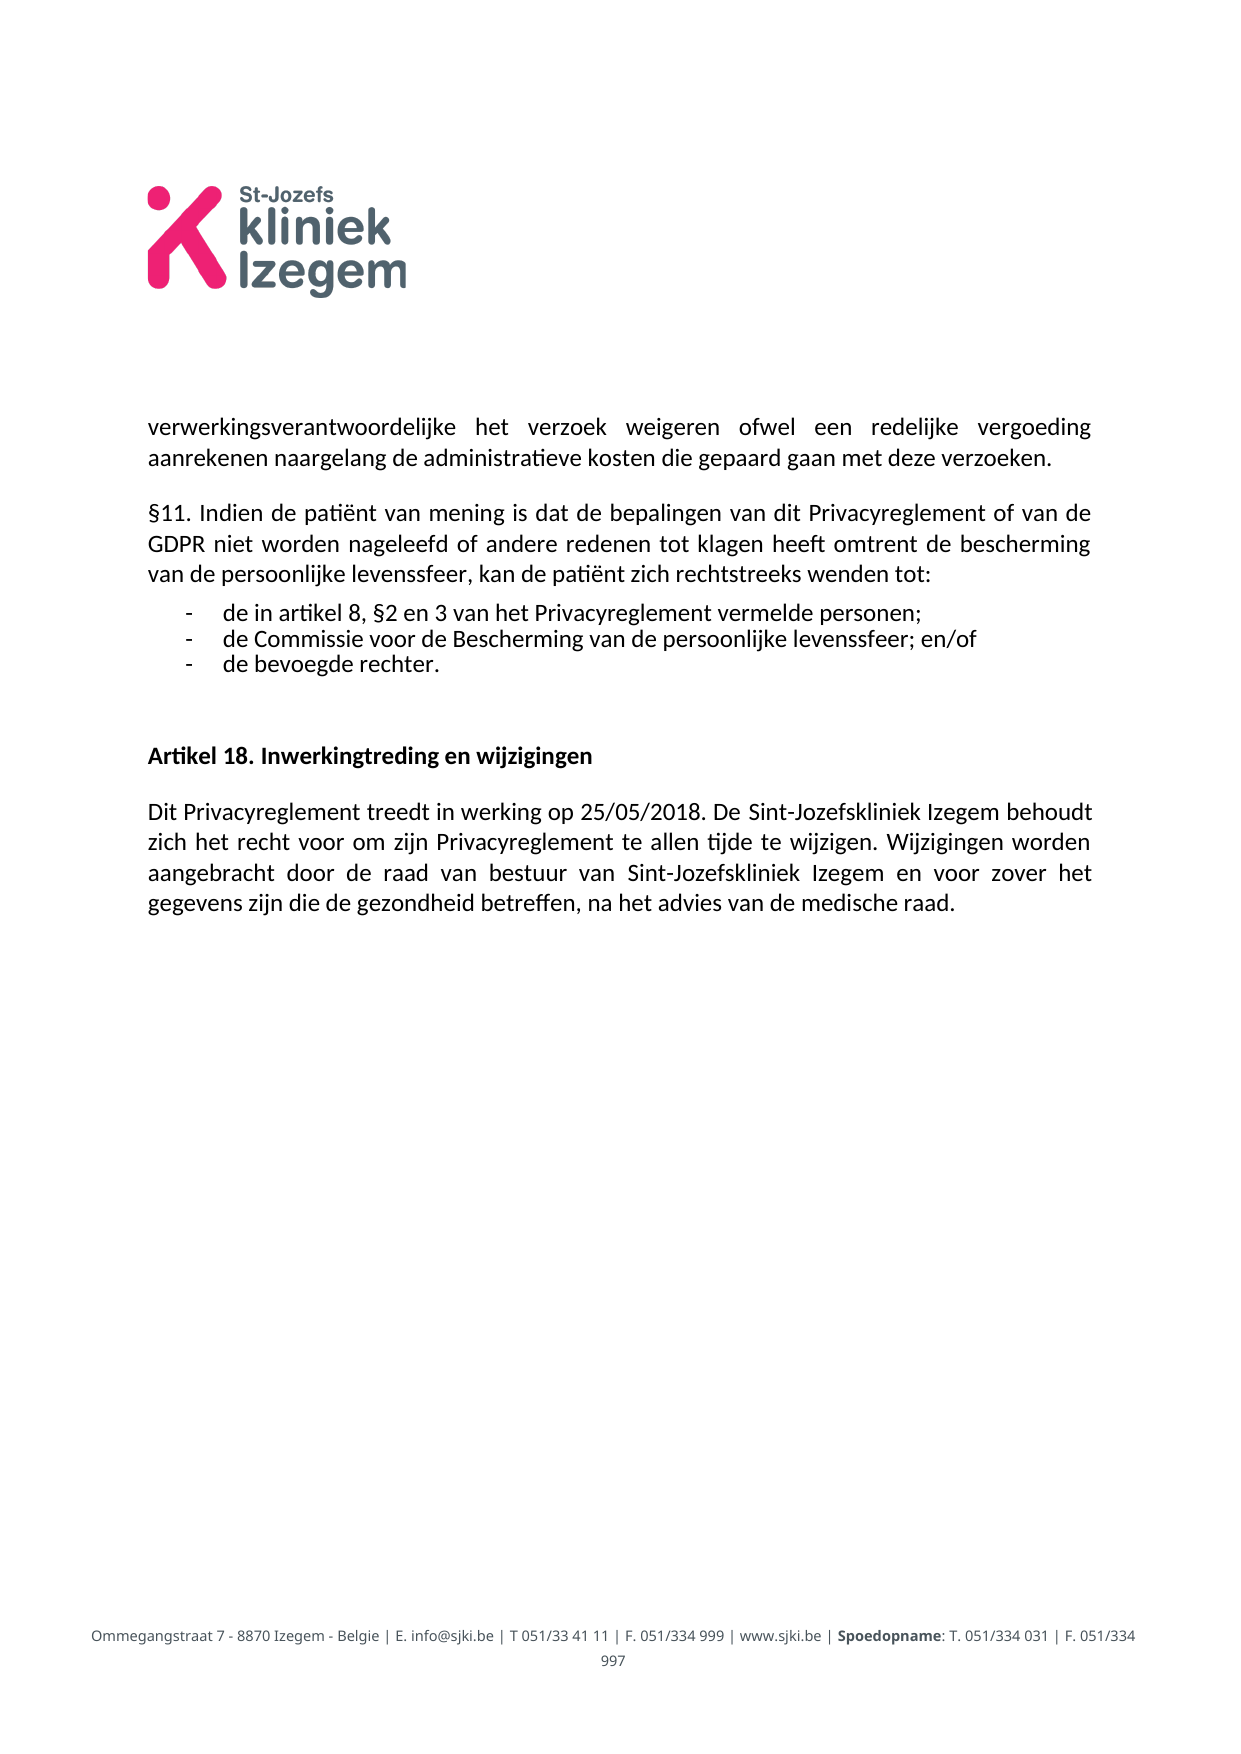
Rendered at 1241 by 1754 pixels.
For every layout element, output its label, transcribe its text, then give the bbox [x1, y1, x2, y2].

list de in artikel 8, §2 en 3 van het Privacyreglement vermelde personen; [185, 601, 1092, 627]
subtitle Inwerkingtreding en wijzigingen [148, 741, 1092, 771]
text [148, 411, 1092, 472]
text Dit Privacyreglement treedt in werking op 25/05/2018. De Sint-Jozefskliniek Izegem behoudt zich het recht voor om zijn Privacyreglement te allen tijde te wijzigen. Wijzigingen worden aangebracht door de raad van bestuur van Sint-Jozefskliniek Izegem en voor zover het gegevens zijn die de gezondheid betreffen, na het advies van de medische raad. [148, 796, 1092, 918]
list de bevoegde rechter. [185, 652, 1092, 678]
text §11. Indien de patiënt van mening is dat de bepalingen van dit Privacyreglement of van de GDPR niet worden nageleefd of andere redenen tot klagen heeft omtrent de bescherming van de persoonlijke levenssfeer, kan de patiënt zich rechtstreeks wenden tot: [148, 497, 1092, 589]
list de Commissie voor de Bescherming van de persoonlijke levenssfeer; en/of [185, 627, 1092, 652]
